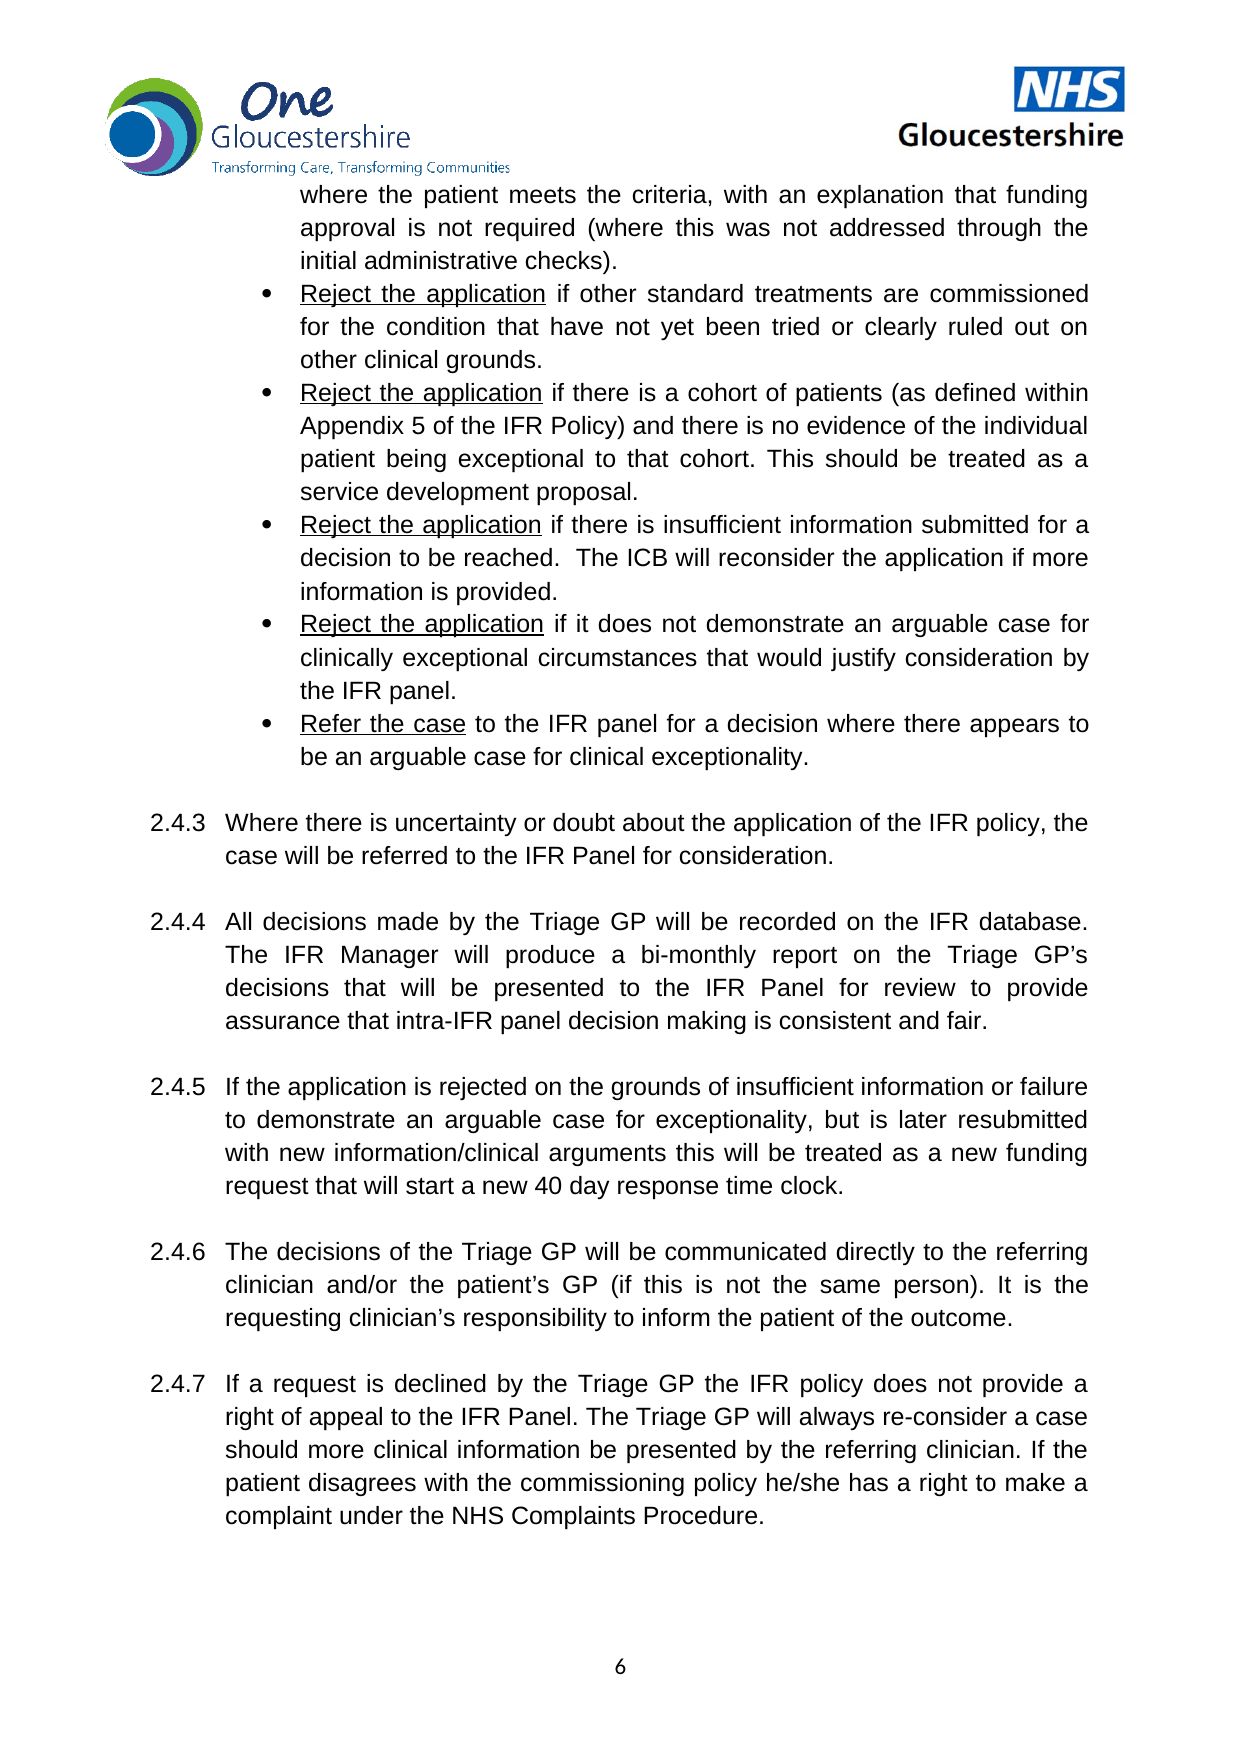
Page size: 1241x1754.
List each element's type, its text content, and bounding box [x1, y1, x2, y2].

list Refer the case to the IFR panel for a decision where there appears to be an arguable case for clinical exceptionality. [262, 709, 1090, 771]
picture [873, 55, 1137, 161]
text 2.4.3 Where there is uncertainty or doubt about the application of the IFR policy, the case will be referred to the IFR Panel for consideration. [150, 808, 1090, 869]
picture [103, 78, 510, 176]
text 2.4.6 The decisions of the Triage GP will be communicated directly to the referring clinician and/or the patient’s GP (if this is not the same person). It is the requesting clinician’s responsibility to inform the patient of the outcome. [150, 1237, 1090, 1332]
list Reject the application if there is insufficient information submitted for a decision to be reached. The ICB will reconsider the application if more information is provided. [262, 510, 1090, 605]
list Reject the application if there is a cohort of patients (as defined within Appendix 5 of the IFR Policy) and there is no evidence of the individual patient being exceptional to that cohort. This should be treated as a service development proposal. [262, 378, 1090, 506]
text 2.4.5 If the application is rejected on the grounds of insufficient information or failure to demonstrate an arguable case for exceptionality, but is later resubmitted with new information/clinical arguments this will be treated as a new funding request that will start a new 40 day response time clock. [150, 1072, 1090, 1200]
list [262, 150, 1090, 275]
list Reject the application if other standard treatments are commissioned for the condition that have not yet been tried or clearly ruled out on other clinical grounds. [262, 279, 1090, 374]
text 2.4.7 If a request is declined by the Triage GP the IFR policy does not provide a right of appeal to the IFR Panel. The Triage GP will always re-consider a case should more clinical information be presented by the referring clinician. If the patient disagrees with the commissioning policy he/she has a right to make a complaint under the NHS Complaints Procedure. [150, 1369, 1090, 1530]
list Reject the application if it does not demonstrate an arguable case for clinically exceptional circumstances that would justify consideration by the IFR panel. [262, 609, 1090, 704]
text 2.4.4 All decisions made by the Triage GP will be recorded on the IFR database. The IFR Manager will produce a bi-monthly report on the Triage GP’s decisions that will be presented to the IFR Panel for review to provide assurance that intra-IFR panel decision making is consistent and fair. [150, 907, 1090, 1035]
